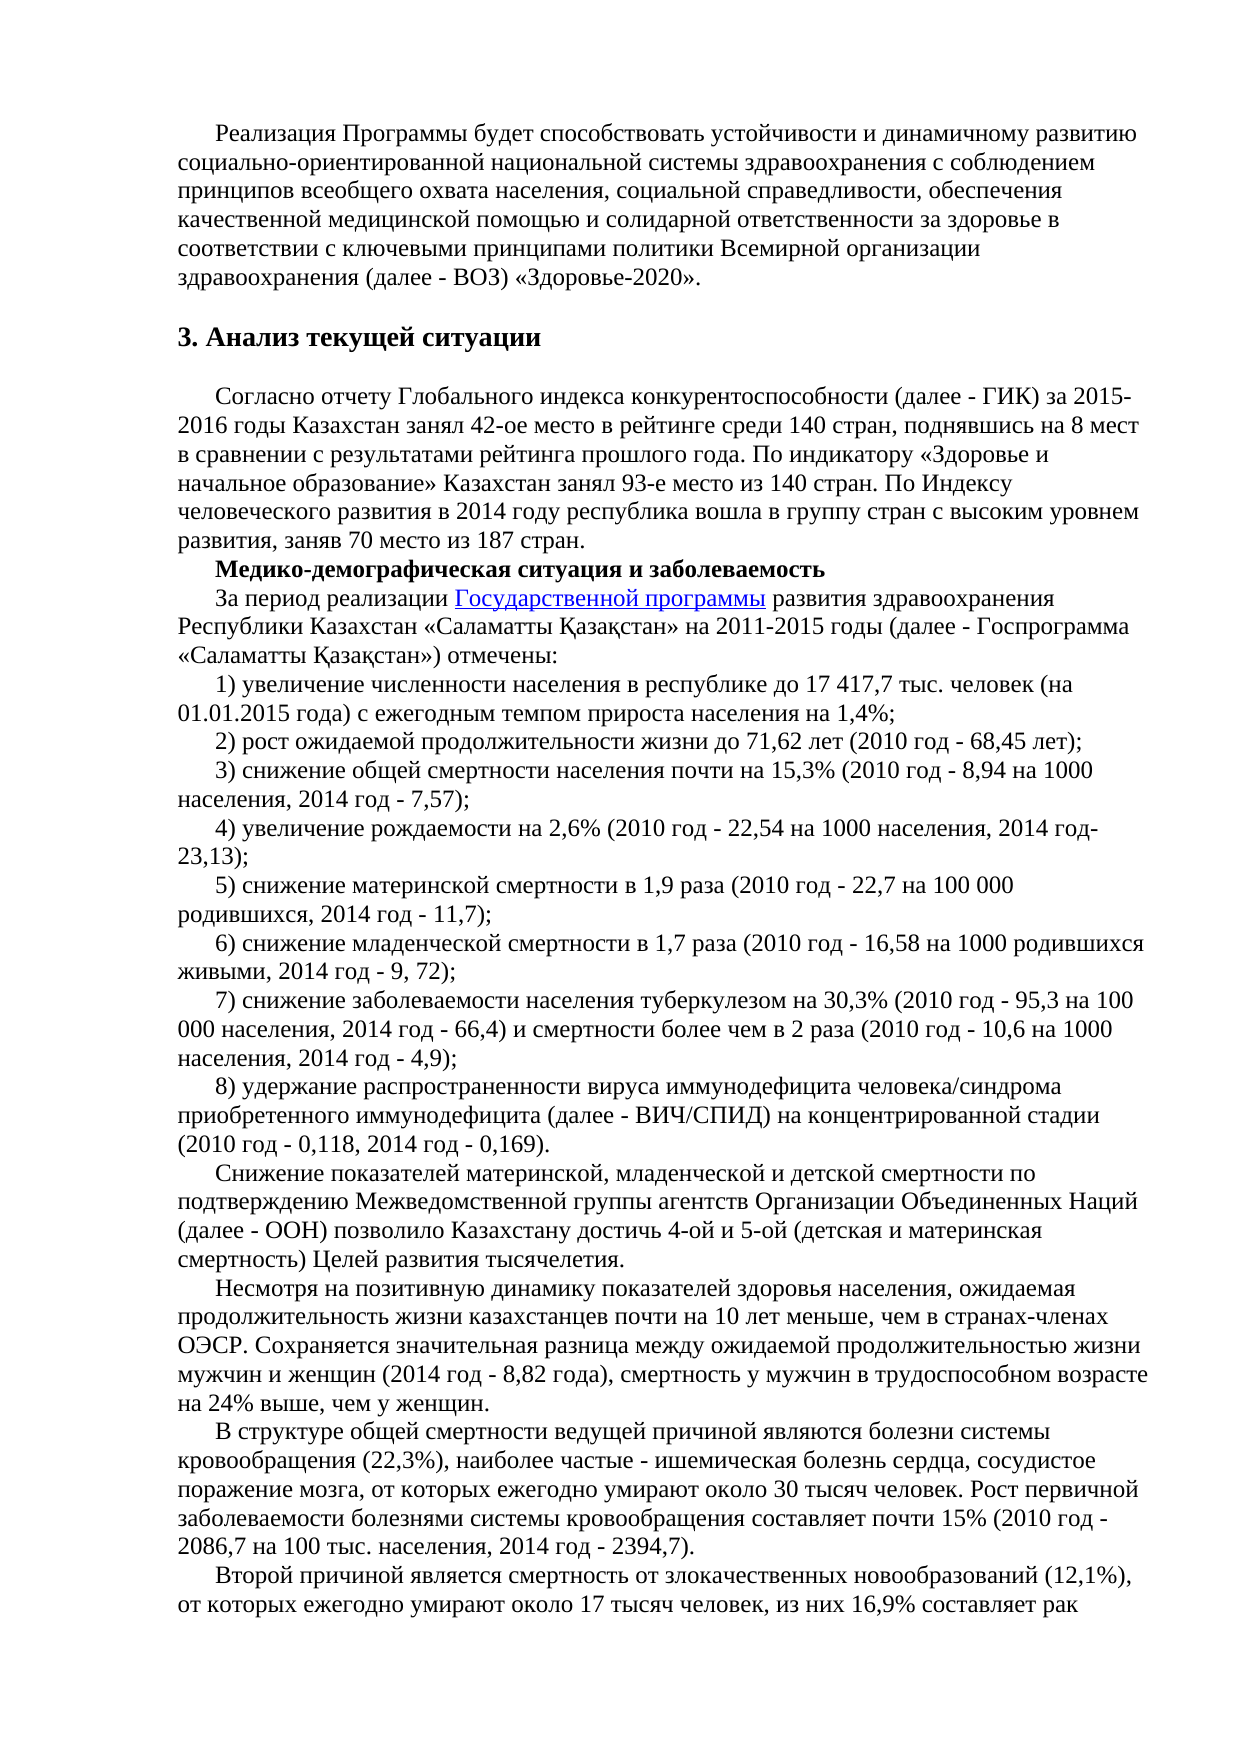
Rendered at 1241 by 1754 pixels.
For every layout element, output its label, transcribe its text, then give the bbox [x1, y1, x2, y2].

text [177, 381, 1152, 1618]
text 3. Анализ текущей ситуации [177, 320, 1152, 352]
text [177, 118, 1152, 291]
